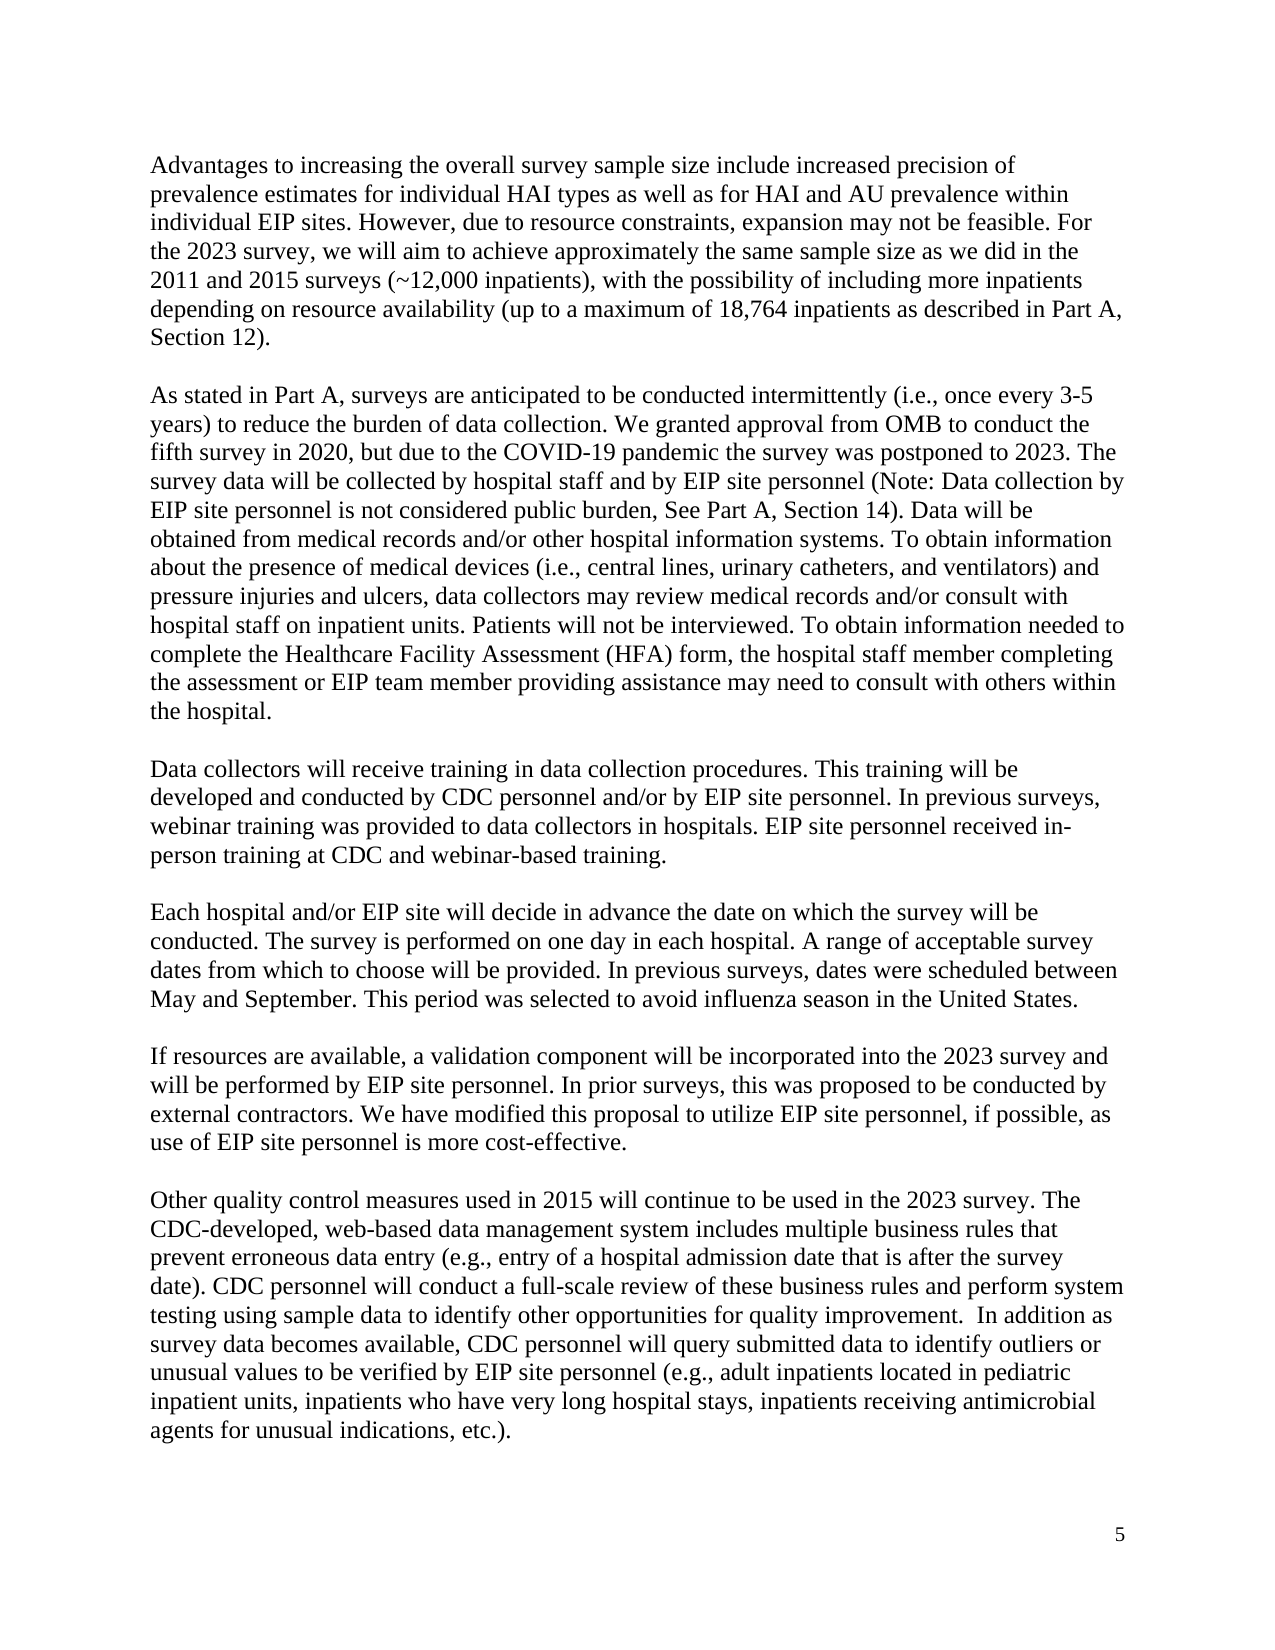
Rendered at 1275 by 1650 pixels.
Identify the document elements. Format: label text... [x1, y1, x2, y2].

text Each hospital and/or EIP site will decide in advance the date on which the survey will be conducted. The survey is performed on one day in each hospital. A range of acceptable survey dates from which to choose will be provided. In previous surveys, dates were scheduled between May and September. This period was selected to avoid influenza season in the United States. [150, 897, 1125, 1012]
text Other quality control measures used in 2015 will continue to be used in the 2023 survey. The CDC-developed, web-based data management system includes multiple business rules that prevent erroneous data entry (e.g., entry of a hospital admission date that is after the survey date). CDC personnel will conduct a full-scale review of these business rules and perform system testing using sample data to identify other opportunities for quality improvement. In addition as survey data becomes available, CDC personnel will query submitted data to identify outliers or unusual values to be verified by EIP site personnel (e.g., adult inpatients located in pediatric inpatient units, inpatients who have very long hospital stays, inpatients receiving antimicrobial agents for unusual indications, etc.). [150, 1185, 1125, 1444]
text As stated in Part A, surveys are anticipated to be conducted intermittently (i.e., once every 3-5 years) to reduce the burden of data collection. We granted approval from OMB to conduct the fifth survey in 2020, but due to the COVID-19 pandemic the survey was postponed to 2023. The survey data will be collected by hospital staff and by EIP site personnel (Note: Data collection by EIP site personnel is not considered public burden, See Part A, Section 14). Data will be obtained from medical records and/or other hospital information systems. To obtain information about the presence of medical devices (i.e., central lines, urinary catheters, and ventilators) and pressure injuries and ulcers, data collectors may review medical records and/or consult with hospital staff on inpatient units. Patients will not be interviewed. To obtain information needed to complete the Healthcare Facility Assessment (HFA) form, the hospital staff member completing the assessment or EIP team member providing assistance may need to consult with others within the hospital. [150, 380, 1125, 725]
text If resources are available, a validation component will be incorporated into the 2023 survey and will be performed by EIP site personnel. In prior surveys, this was proposed to be conducted by external contractors. We have modified this proposal to utilize EIP site personnel, if possible, as use of EIP site personnel is more cost-effective. [150, 1041, 1125, 1156]
text Data collectors will receive training in data collection procedures. This training will be developed and conducted by CDC personnel and/or by EIP site personnel. In previous surveys, webinar training was provided to data collectors in hospitals. EIP site personnel received in-person training at CDC and webinar-based training. [150, 754, 1125, 869]
text Advantages to increasing the overall survey sample size include increased precision of prevalence estimates for individual HAI types as well as for HAI and AU prevalence within individual EIP sites. However, due to resource constraints, expansion may not be feasible. For the 2023 survey, we will aim to achieve approximately the same sample size as we did in the 2011 and 2015 surveys (~12,000 inpatients), with the possibility of including more inpatients depending on resource availability (up to a maximum of 18,764 inpatients as described in Part A, Section 12). [150, 150, 1125, 351]
